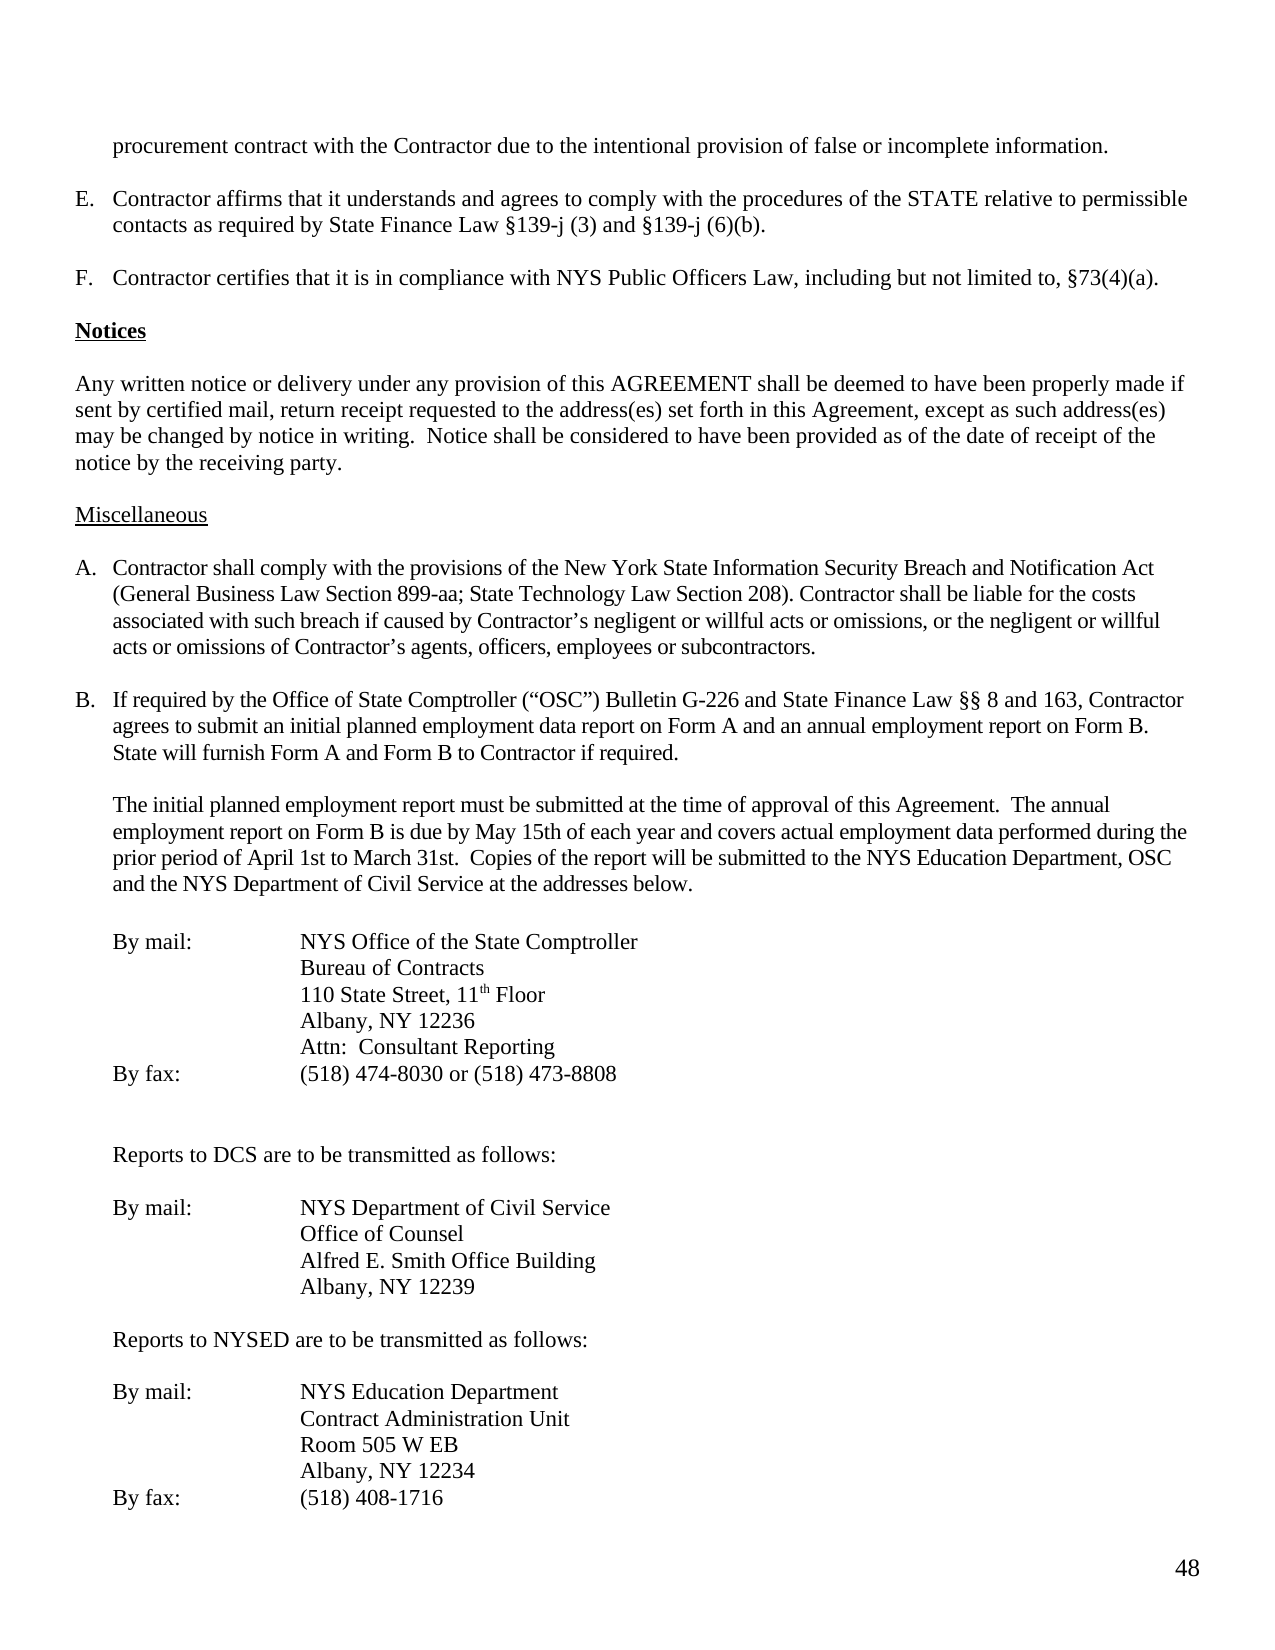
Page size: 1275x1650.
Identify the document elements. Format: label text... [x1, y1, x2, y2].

list Contractor certifies that it is in compliance with NYS Public Officers Law, including but not limited to, §73(4)(a). [75, 264, 1200, 291]
text Miscellaneous [75, 501, 1200, 528]
text Reports to DCS are to be transmitted as follows: [112, 1141, 1200, 1168]
text By fax: (518) 474-8030 or (518) 473-8808 [112, 1060, 1200, 1086]
text Office of Counsel [112, 1220, 1200, 1247]
text By mail: NYS Education Department [112, 1378, 1200, 1405]
text Bureau of Contracts [112, 954, 1200, 981]
list If required by the Office of State Comptroller (“OSC”) Bulletin G-226 and State Finance Law §§ 8 and 163, Contractor agrees to submit an initial planned employment data report on Form A and an annual employment report on Form B. State will furnish Form A and Form B to Contractor if required. [75, 686, 1200, 765]
text 110 State Street, 11th Floor [112, 981, 1200, 1007]
text Albany, NY 12236 [112, 1007, 1200, 1033]
text Contract Administration Unit [112, 1405, 1200, 1431]
text Albany, NY 12239 [112, 1273, 1200, 1299]
text By mail: NYS Office of the State Comptroller [112, 928, 1200, 954]
text Alfred E. Smith Office Building [112, 1247, 1200, 1273]
text By fax: (518) 408-1716 [112, 1484, 1200, 1510]
list Contractor shall comply with the provisions of the New York State Information Security Breach and Notification Act (General Business Law Section 899-aa; State Technology Law Section 208). Contractor shall be liable for the costs associated with such breach if caused by Contractor’s negligent or willful acts or omissions, or the negligent or willful acts or omissions of Contractor’s agents, officers, employees or subcontractors. [75, 554, 1200, 659]
text Attn: Consultant Reporting [112, 1033, 1200, 1060]
text Room 505 W EB [112, 1431, 1200, 1457]
subtitle Notices [75, 317, 1200, 343]
text Any written notice or delivery under any provision of this AGREEMENT shall be deemed to have been properly made if sent by certified mail, return receipt requested to the address(es) set forth in this Agreement, except as such address(es) may be changed by notice in writing. Notice shall be considered to have been provided as of the date of receipt of the notice by the receiving party. [75, 370, 1200, 475]
text Albany, NY 12234 [112, 1457, 1200, 1484]
text The initial planned employment report must be submitted at the time of approval of this Agreement. The annual employment report on Form B is due by May 15th of each year and covers actual employment data performed during the prior period of April 1st to March 31st. Copies of the report will be submitted to the NYS Education Department, OSC and the NYS Department of Civil Service at the addresses below. [112, 791, 1200, 897]
text Reports to NYSED are to be transmitted as follows: [112, 1326, 1200, 1352]
text By mail: NYS Department of Civil Service [112, 1194, 1200, 1220]
list Contractor affirms that it understands and agrees to comply with the procedures of the STATE relative to permissible contacts as required by State Finance Law §139-j (3) and §139-j (6)(b). [75, 185, 1200, 238]
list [75, 132, 1200, 159]
